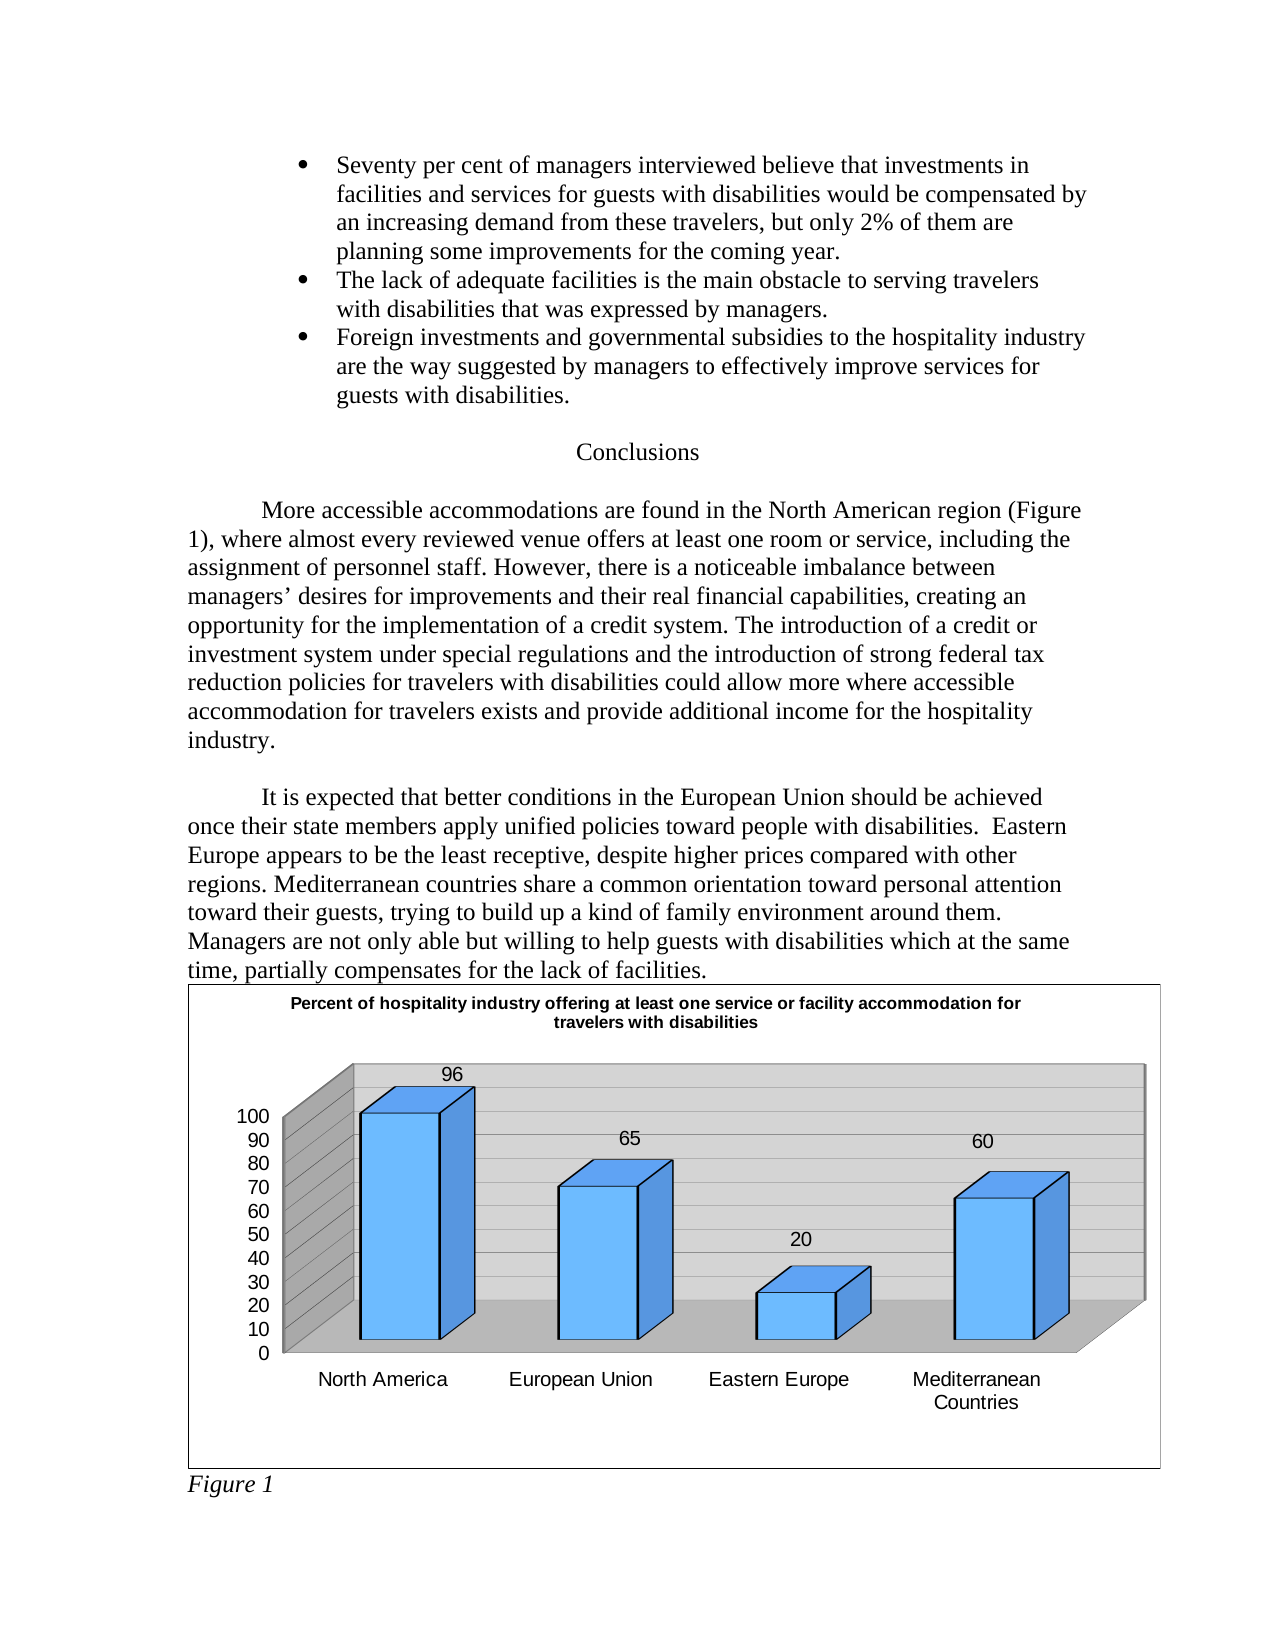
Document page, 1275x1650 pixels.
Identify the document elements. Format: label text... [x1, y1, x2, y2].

text It is expected that better conditions in the European Union should be achieved once their state members apply unified policies toward people with disabilities. Eastern Europe appears to be the least receptive, despite higher prices compared with other regions. Mediterranean countries share a common orientation toward personal attention toward their guests, trying to build up a kind of family environment around them. Managers are not only able but willing to help guests with disabilities which at the same time, partially compensates for the lack of facilities. [187, 782, 1087, 984]
text Figure 1 [187, 1469, 1087, 1498]
text Conclusions [187, 437, 1087, 466]
list Seventy per cent of managers interviewed believe that investments in facilities and services for guests with disabilities would be compensated by an increasing demand from these travelers, but only 2% of them are planning some improvements for the coming year. [298, 150, 1087, 265]
list The lack of adequate facilities is the main obstacle to serving travelers with disabilities that was expressed by managers. [298, 265, 1087, 322]
list Foreign investments and governmental subsidies to the hospitality industry are the way suggested by managers to effectively improve services for guests with disabilities. [298, 322, 1087, 409]
text More accessible accommodations are found in the North American region (Figure 1), where almost every reviewed venue offers at least one room or service, including the assignment of personnel staff. However, there is a noticeable imbalance between managers’ desires for improvements and their real financial capabilities, creating an opportunity for the implementation of a credit system. The introduction of a credit or investment system under special regulations and the introduction of strong federal tax reduction policies for travelers with disabilities could allow more where accessible accommodation for travelers exists and provide additional income for the hospitality industry. [187, 495, 1087, 754]
